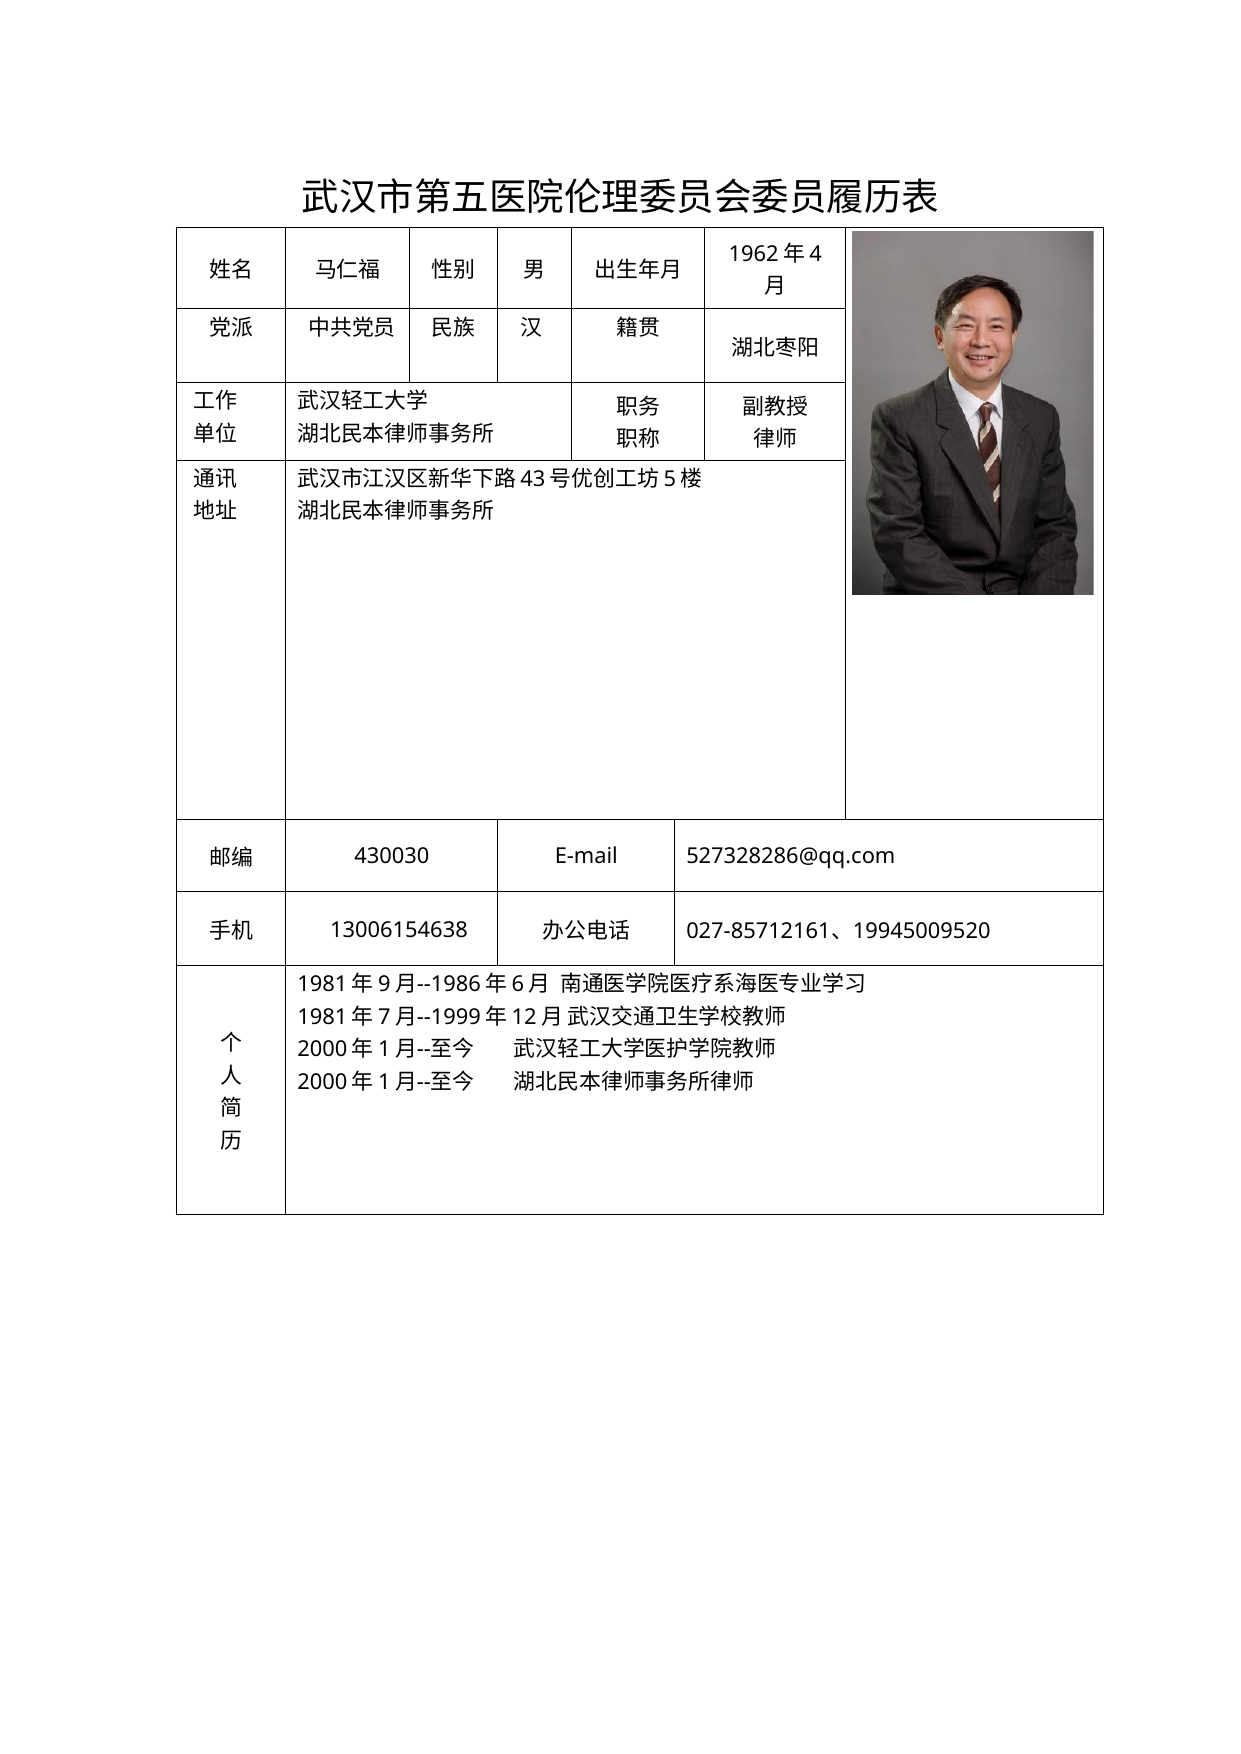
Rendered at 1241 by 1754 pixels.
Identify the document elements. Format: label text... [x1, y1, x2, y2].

table_cell 通讯 地址 [177, 461, 285, 819]
table_cell 邮编 [177, 820, 285, 891]
table_cell 个 人 简 历 [177, 966, 285, 1214]
table_header 性别 [410, 228, 497, 308]
table_cell 430030 [286, 820, 497, 891]
table_cell 527328286@qq.com [675, 820, 1103, 891]
table_cell 027-85712161、19945009520 [675, 892, 1103, 965]
picture [852, 231, 1094, 595]
table_cell 副教授 律师 [705, 383, 845, 459]
table_cell 手机 [177, 892, 285, 965]
table_cell 汉 [498, 309, 571, 382]
table_header 出生年月 [572, 228, 704, 308]
table_cell 籍贯 [572, 309, 704, 382]
table_cell 办公电话 [498, 892, 674, 965]
table_header 1962年4月 [705, 228, 845, 308]
table_cell 党派 [177, 309, 285, 382]
table_cell 中共党员 [286, 309, 409, 382]
table_cell 武汉轻工大学 湖北民本律师事务所 [286, 383, 571, 459]
table_cell 武汉市江汉区新华下路43号优创工坊5楼 湖北民本律师事务所 [286, 461, 845, 819]
table_cell 职务 职称 [572, 383, 704, 459]
text 武汉市第五医院伦理委员会委员履历表 [187, 162, 1053, 227]
table_cell 工作 单位 [177, 383, 285, 459]
table_cell 湖北枣阳 [705, 309, 845, 382]
table_cell E-mail [498, 820, 674, 891]
table_header [846, 228, 1103, 819]
table_header 姓名 [177, 228, 285, 308]
table_cell 1981年9月--1986年6月 南通医学院医疗系海医专业学习 1981年7月--1999年12月 武汉交通卫生学校教师 2000年1月--至今 武汉轻工大学医护学院教师 2000年1月--至今 湖北民本律师事务所律师 [286, 966, 1103, 1214]
table_header 马仁福 [286, 228, 409, 308]
table_cell 13006154638 [286, 892, 497, 965]
table_header 男 [498, 228, 571, 308]
table_cell 民族 [410, 309, 497, 382]
